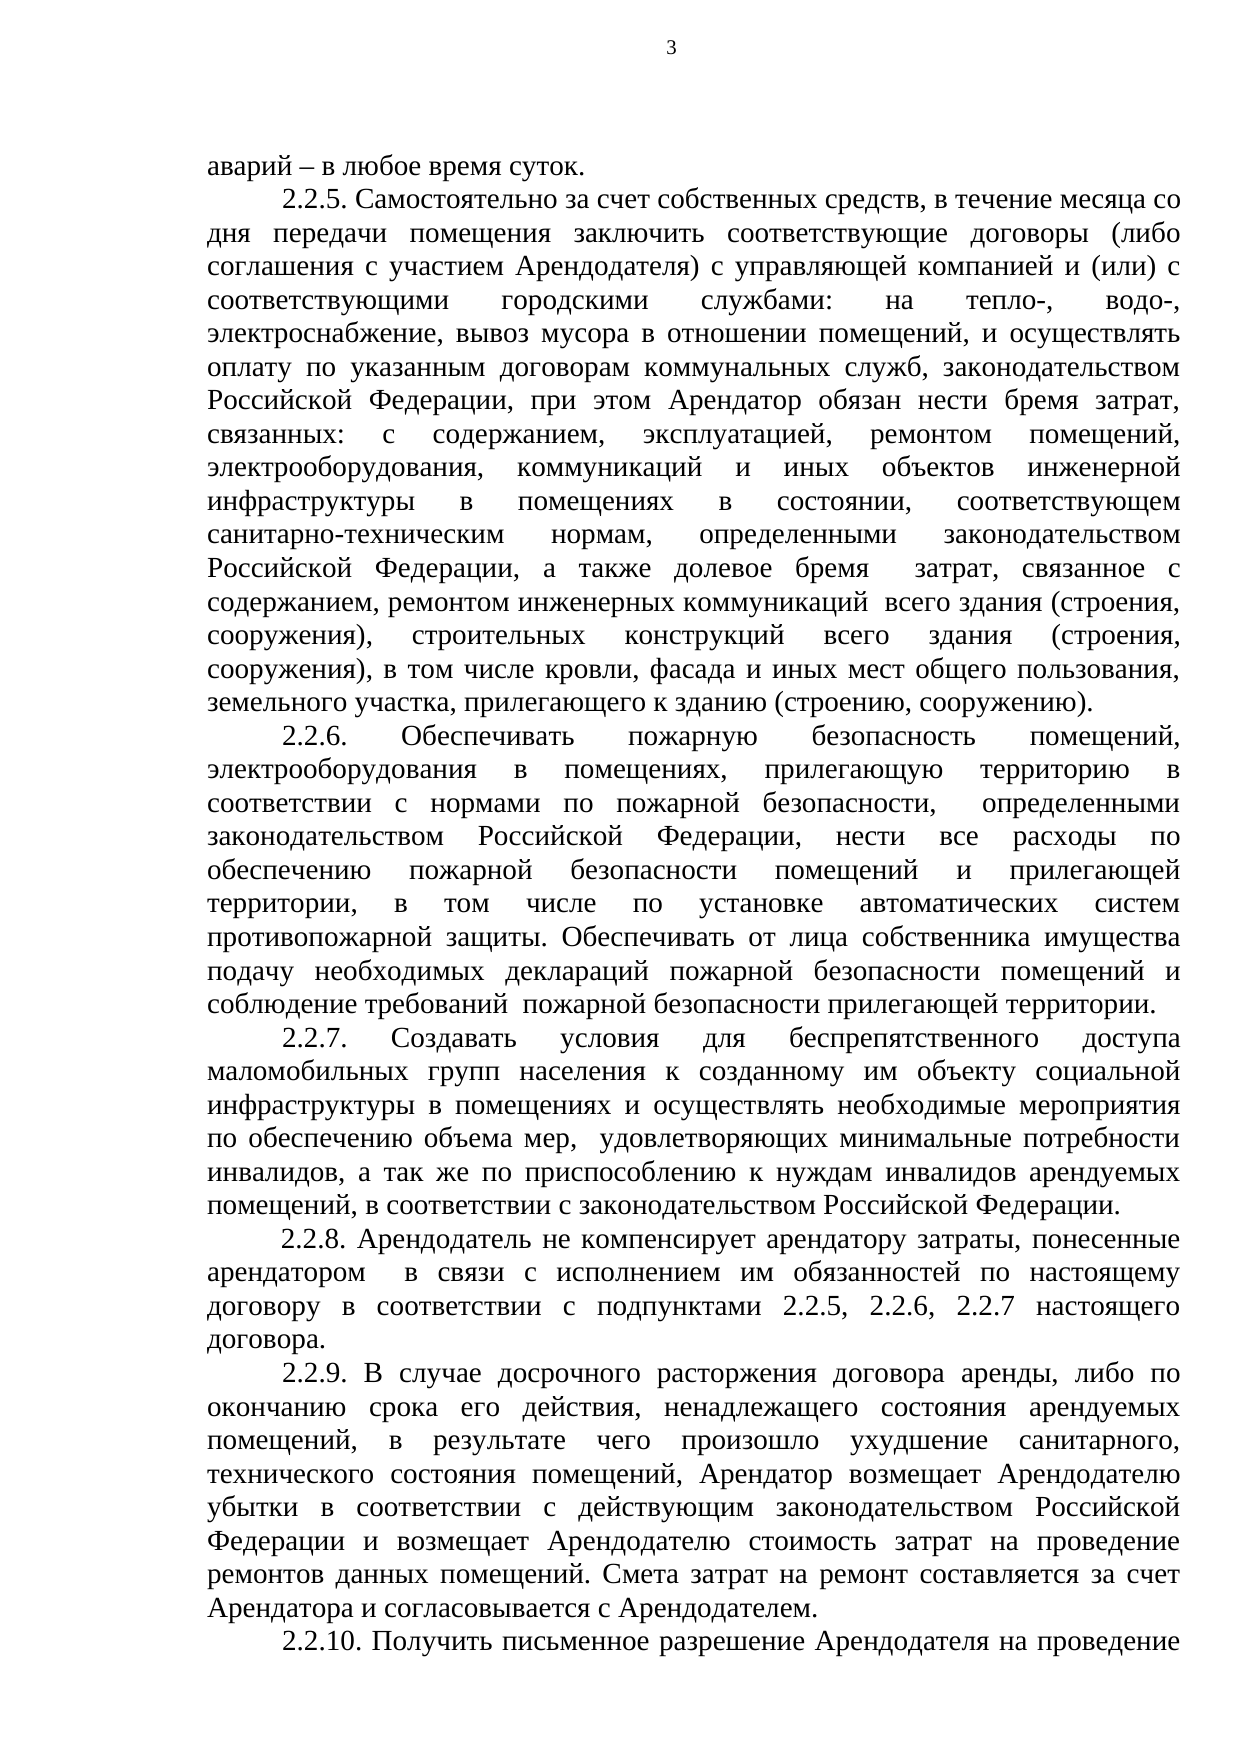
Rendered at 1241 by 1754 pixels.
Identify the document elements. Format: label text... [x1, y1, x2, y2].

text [207, 148, 1181, 181]
text 2.2.9. В случае досрочного расторжения договора аренды, либо по окончанию срока его действия, ненадлежащего состояния арендуемых помещений, в результате чего произошло ухудшение санитарного, технического состояния помещений, Арендатор возмещает Арендодателю убытки в соответствии с действующим законодательством Российской Федерации и возмещает Арендодателю стоимость затрат на проведение ремонтов данных помещений. Смета затрат на ремонт составляется за счет Арендатора и согласовывается с Арендодателем. [207, 1355, 1181, 1623]
text 2.2.8. Арендодатель не компенсирует арендатору затраты, понесенные арендатором в связи с исполнением им обязанностей по настоящему договору в соответствии с подпунктами 2.2.5, 2.2.6, 2.2.7 настоящего договора. [207, 1221, 1181, 1355]
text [207, 1623, 1181, 1657]
text 2.2.5. Самостоятельно за счет собственных средств, в течение месяца со дня передачи помещения заключить соответствующие договоры (либо соглашения с участием Арендодателя) с управляющей компанией и (или) с соответствующими городскими службами: на тепло-, водо-, электроснабжение, вывоз мусора в отношении помещений, и осуществлять оплату по указанным договорам коммунальных служб, законодательством Российской Федерации, при этом Арендатор обязан нести бремя затрат, связанных: с содержанием, эксплуатацией, ремонтом помещений, электрооборудования, коммуникаций и иных объектов инженерной инфраструктуры в помещениях в состоянии, соответствующем санитарно-техническим нормам, определенными законодательством Российской Федерации, а также долевое бремя затрат, связанное с содержанием, ремонтом инженерных коммуникаций всего здания (строения, сооружения), строительных конструкций всего здания (строения, сооружения), в том числе кровли, фасада и иных мест общего пользования, земельного участка, прилегающего к зданию (строению, сооружению). [207, 181, 1181, 718]
text 2.2.6. Обеспечивать пожарную безопасность помещений, электрооборудования в помещениях, прилегающую территорию в соответствии с нормами по пожарной безопасности, определенными законодательством Российской Федерации, нести все расходы по обеспечению пожарной безопасности помещений и прилегающей территории, в том числе по установке автоматических систем противопожарной защиты. Обеспечивать от лица собственника имущества подачу необходимых деклараций пожарной безопасности помещений и соблюдение требований пожарной безопасности прилегающей территории. [207, 718, 1181, 1020]
text 2.2.7. Создавать условия для беспрепятственного доступа маломобильных групп населения к созданному им объекту социальной инфраструктуры в помещениях и осуществлять необходимые мероприятия по обеспечению объема мер, удовлетворяющих минимальные потребности инвалидов, а так же по приспособлению к нуждам инвалидов арендуемых помещений, в соответствии с законодательством Российской Федерации. [207, 1020, 1181, 1221]
